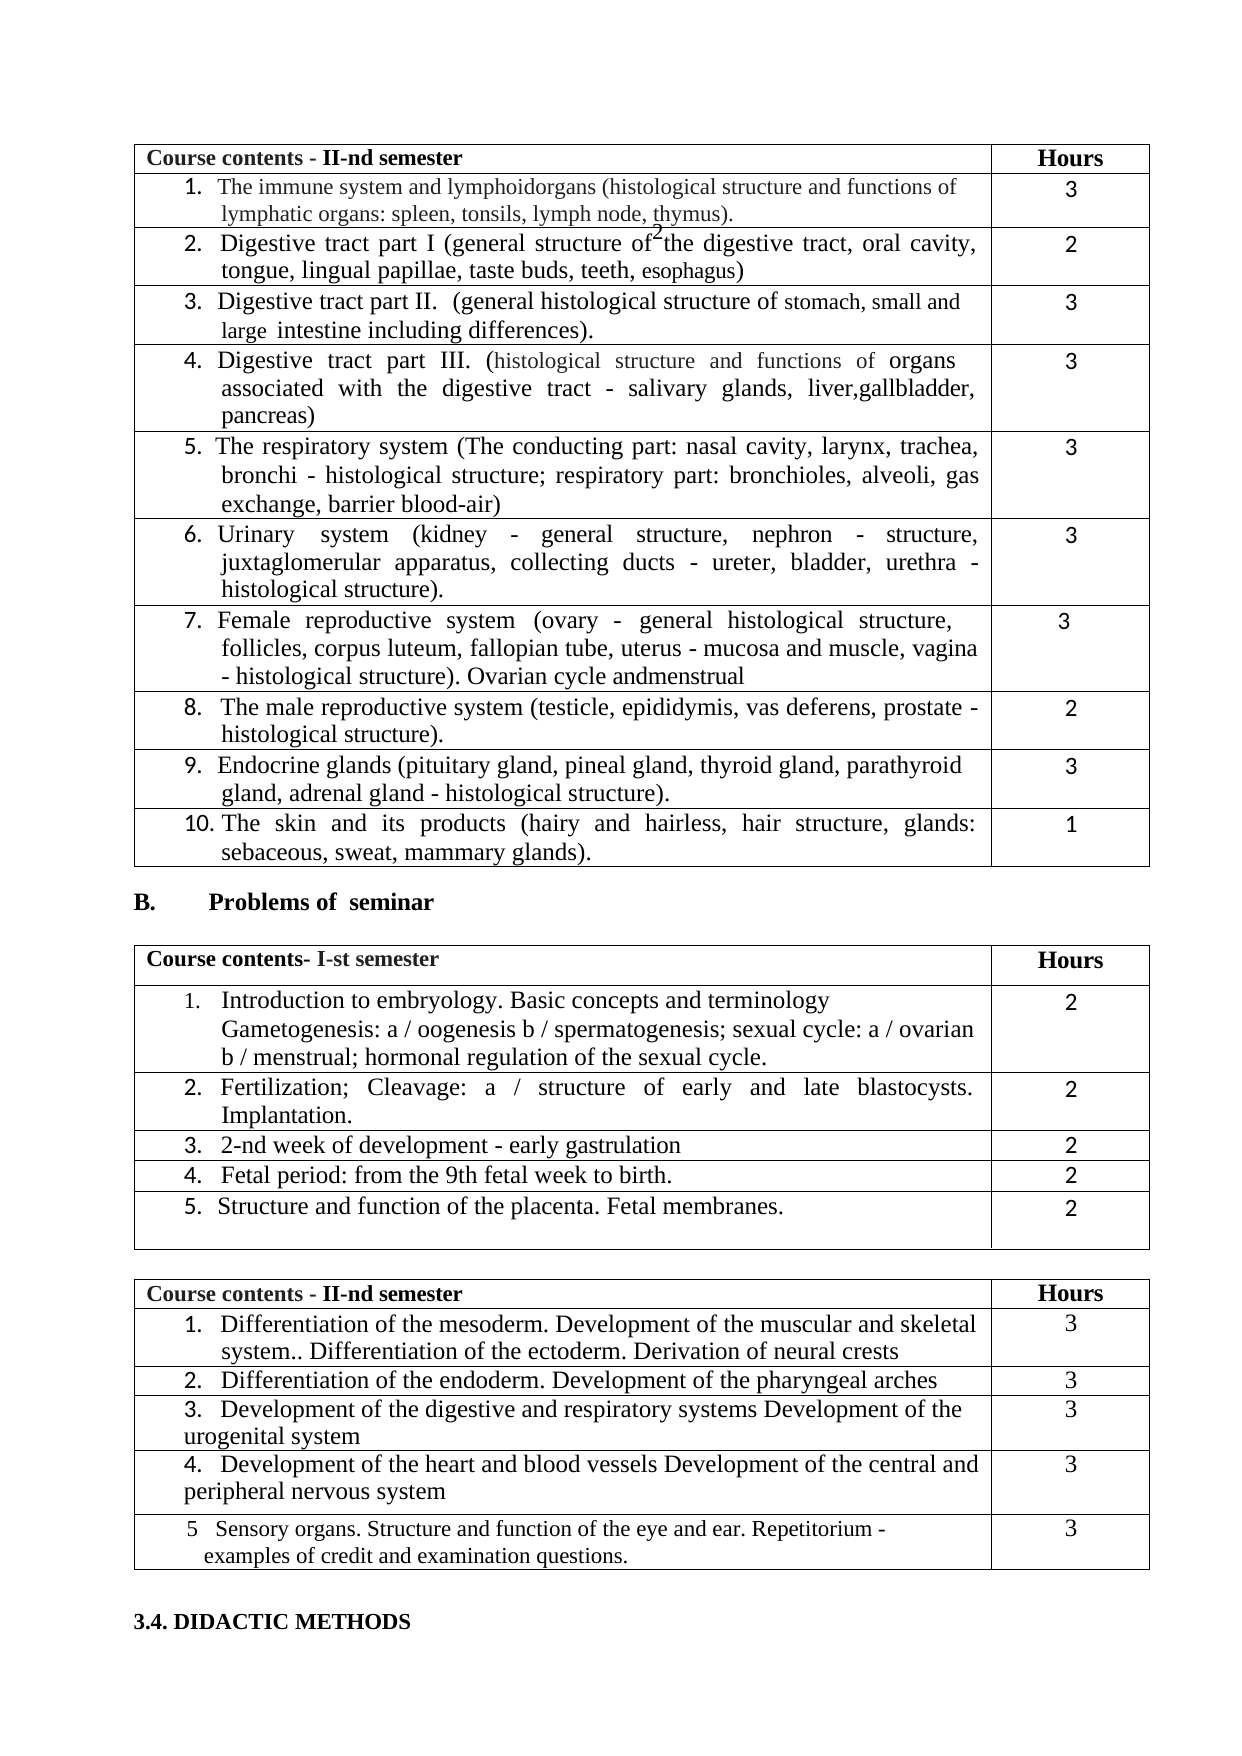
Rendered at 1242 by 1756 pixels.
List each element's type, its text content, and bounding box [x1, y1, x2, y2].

table_cell 4. Fetal period: from the 9th fetal week to birth. [135, 1161, 991, 1191]
table_cell 3. 2-nd week of development - early gastrulation [135, 1131, 991, 1160]
table_cell 3 [992, 519, 1149, 604]
table_cell 6. Urinary system (kidney - general structure, nephron - structure, juxtaglomerular apparatus, collecting ducts - ureter, bladder, urethra - histological structure). [135, 519, 991, 604]
table_cell 2 [992, 1161, 1149, 1191]
table_cell 3 [992, 1396, 1149, 1450]
table_cell Introduction to embryology. Basic concepts and terminology Gametogenesis: a / oogenesis b / spermatogenesis; sexual cycle: a / ovarian b / menstrual; hormonal regulation of the sexual cycle. [135, 986, 991, 1072]
table_cell 2 [992, 692, 1149, 749]
table_header Hours [992, 1280, 1149, 1308]
table_cell 3 [992, 286, 1149, 344]
table_cell 2. Differentiation of the endoderm. Development of the pharyngeal arches [135, 1367, 991, 1395]
table_cell 3 [992, 1367, 1149, 1395]
table_cell 2. Fertilization; Cleavage: a / structure of early and late blastocysts. Implantation. [135, 1073, 991, 1130]
table_header Hours [992, 145, 1149, 172]
table_cell 2 [992, 1131, 1149, 1160]
table_header Course contents - II-nd semester [135, 145, 991, 172]
table_cell 3 [992, 606, 1149, 691]
table_cell 1. The immune system and lymphoidorgans (histological structure and functions of lymphatic organs: spleen, tonsils, lymph node, thymus). [135, 174, 991, 227]
table_cell 7. Female reproductive system (ovary - general histological structure, follicles, corpus luteum, fallopian tube, uterus - mucosa and muscle, vagina - histological structure). Ovarian cycle andmenstrual [135, 606, 991, 691]
table_cell 3 [992, 1515, 1149, 1569]
table_cell 2 [992, 228, 1149, 285]
table_cell 2 [992, 1192, 1149, 1248]
table_cell 5. Structure and function of the placenta. Fetal membranes. [135, 1192, 991, 1248]
table_cell 3 [992, 432, 1149, 518]
text B. Problems of seminar [133, 887, 1214, 916]
table_cell 3 [992, 345, 1149, 431]
table_cell 3 [992, 174, 1149, 227]
table_cell 5. The respiratory system (The conducting part: nasal cavity, larynx, trachea, bronchi - histological structure; respiratory part: bronchioles, alveoli, gas exchange, barrier blood-air) [135, 432, 991, 518]
table_cell 3 [992, 1451, 1149, 1514]
table_cell 3. Digestive tract part II. (general histological structure of stomach, small and large intestine including differences). [135, 286, 991, 344]
table_cell 2 [992, 1073, 1149, 1130]
table_header Course contents- I-st semester [135, 946, 991, 985]
table_cell 2. Digestive tract part I (general structure of2the digestive tract, oral cavity, tongue, lingual papillae, taste buds, teeth, esophagus) [135, 228, 991, 285]
table_cell 3 [992, 1309, 1149, 1366]
table_cell 4. Development of the heart and blood vessels Development of the central and peripheral nervous system [135, 1451, 991, 1514]
table_cell 1. Differentiation of the mesoderm. Development of the muscular and skeletal system.. Differentiation of the ectoderm. Derivation of neural crests [135, 1309, 991, 1366]
table_cell 8. The male reproductive system (testicle, epididymis, vas deferens, prostate - histological structure). [135, 692, 991, 749]
table_cell 3. Development of the digestive and respiratory systems Development of the urogenital system [135, 1396, 991, 1450]
table_cell 2 [992, 986, 1149, 1072]
table_cell 10. The skin and its products (hairy and hairless, hair structure, glands: sebaceous, sweat, mammary glands). [135, 809, 991, 866]
table_header Course contents - II-nd semester [135, 1280, 991, 1308]
table_cell 3 [992, 750, 1149, 808]
table_cell 1 [992, 809, 1149, 866]
table_cell 4. Digestive tract part III. (histological structure and functions of organs associated with the digestive tract - salivary glands, liver,gallbladder, pancreas) [135, 345, 991, 431]
text 3.4. DIDACTIC METHODS [133, 1608, 1214, 1634]
table_cell 5 Sensory organs. Structure and function of the eye and ear. Repetitorium - examples of credit and examination questions. [135, 1515, 991, 1569]
table_cell 9. Endocrine glands (pituitary gland, pineal gland, thyroid gland, parathyroid gland, adrenal gland - histological structure). [135, 750, 991, 808]
table_header Hours [992, 946, 1149, 985]
